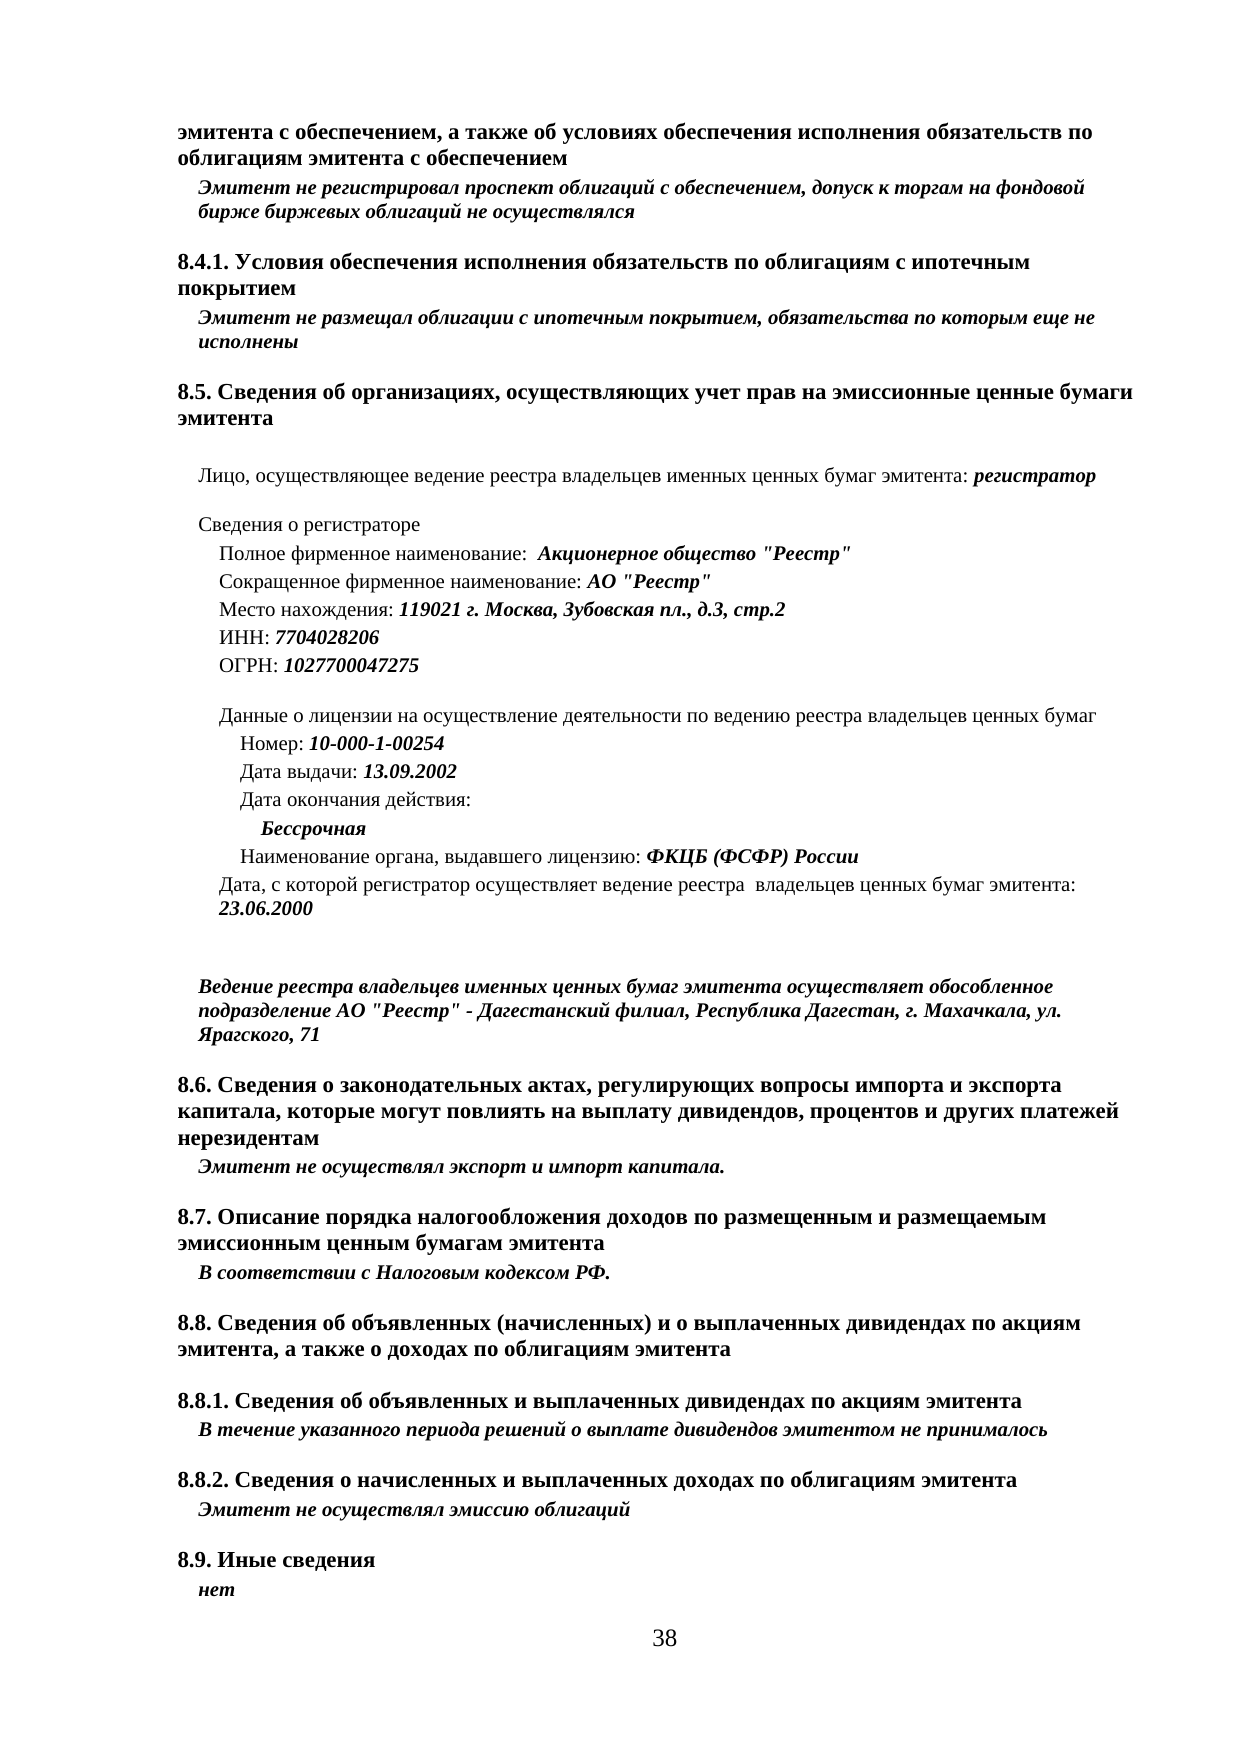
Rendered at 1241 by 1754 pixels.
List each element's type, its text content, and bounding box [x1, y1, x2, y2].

text Наименование органа, выдавшего лицензию: ФКЦБ (ФСФР) России [240, 844, 1152, 868]
text Бессрочная [261, 815, 1152, 839]
text Полное фирменное наименование: Акционерное общество "Реестр" [219, 541, 1152, 564]
text ИНН: 7704028206 [219, 625, 1152, 649]
text Эмитент не осуществлял экспорт и импорт капитала. [198, 1154, 1152, 1178]
text Место нахождения: 119021 г. Москва, Зубовская пл., д.3, стр.2 [219, 597, 1152, 621]
text 8.9. Иные сведения [177, 1546, 1152, 1572]
text Дата, с которой регистратор осуществляет ведение реестра владельцев ценных бумаг эмитента: 23.06.2000 [219, 872, 1152, 920]
text Ведение реестра владельцев именных ценных бумаг эмитента осуществляет обособленное подразделение АО "Реестр" - Дагестанский филиал, Республика Дагестан, г. Махачкала, ул. Ярагского, 71 [198, 974, 1152, 1046]
text Эмитент не осуществлял эмиссию облигаций [198, 1497, 1152, 1521]
text Эмитент не регистрировал проспект облигаций с обеспечением, допуск к торгам на фондовой бирже биржевых облигаций не осуществлялся [198, 175, 1152, 223]
text Дата выдачи: 13.09.2002 [240, 759, 1152, 783]
text Данные о лицензии на осуществление деятельности по ведению реестра владельцев ценных бумаг [219, 702, 1152, 727]
text Дата окончания действия: [240, 787, 1152, 811]
text 8.8.2. Сведения о начисленных и выплаченных доходах по облигациям эмитента [177, 1466, 1152, 1493]
text Сведения о регистраторе [198, 512, 1152, 536]
text Сокращенное фирменное наименование: АО "Реестр" [219, 569, 1152, 593]
text 8.8. Сведения об объявленных (начисленных) и о выплаченных дивидендах по акциям эмитента, а также о доходах по облигациям эмитента [177, 1309, 1152, 1362]
text ОГРН: 1027700047275 [219, 653, 1152, 677]
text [177, 118, 1152, 171]
text 8.5. Сведения об организациях, осуществляющих учет прав на эмиссионные ценные бумаги эмитента [177, 378, 1152, 431]
text 8.8.1. Сведения об объявленных и выплаченных дивидендах по акциям эмитента [177, 1387, 1152, 1413]
text В соответствии с Налоговым кодексом РФ. [198, 1260, 1152, 1284]
text Лицо, осуществляющее ведение реестра владельцев именных ценных бумаг эмитента: регистратор [198, 463, 1152, 487]
text В течение указанного периода решений о выплате дивидендов эмитентом не принималось [198, 1417, 1152, 1441]
text 8.6. Сведения о законодательных актах, регулирующих вопросы импорта и экспорта капитала, которые могут повлиять на выплату дивидендов, процентов и других платежей нерезидентам [177, 1071, 1152, 1150]
text 8.7. Описание порядка налогообложения доходов по размещенным и размещаемым эмиссионным ценным бумагам эмитента [177, 1203, 1152, 1256]
text Номер: 10-000-1-00254 [240, 731, 1152, 755]
text Эмитент не размещал облигации с ипотечным покрытием, обязательства по которым еще не исполнены [198, 305, 1152, 353]
text 8.4.1. Условия обеспечения исполнения обязательств по облигациям с ипотечным покрытием [177, 248, 1152, 301]
text нет [198, 1576, 1152, 1601]
